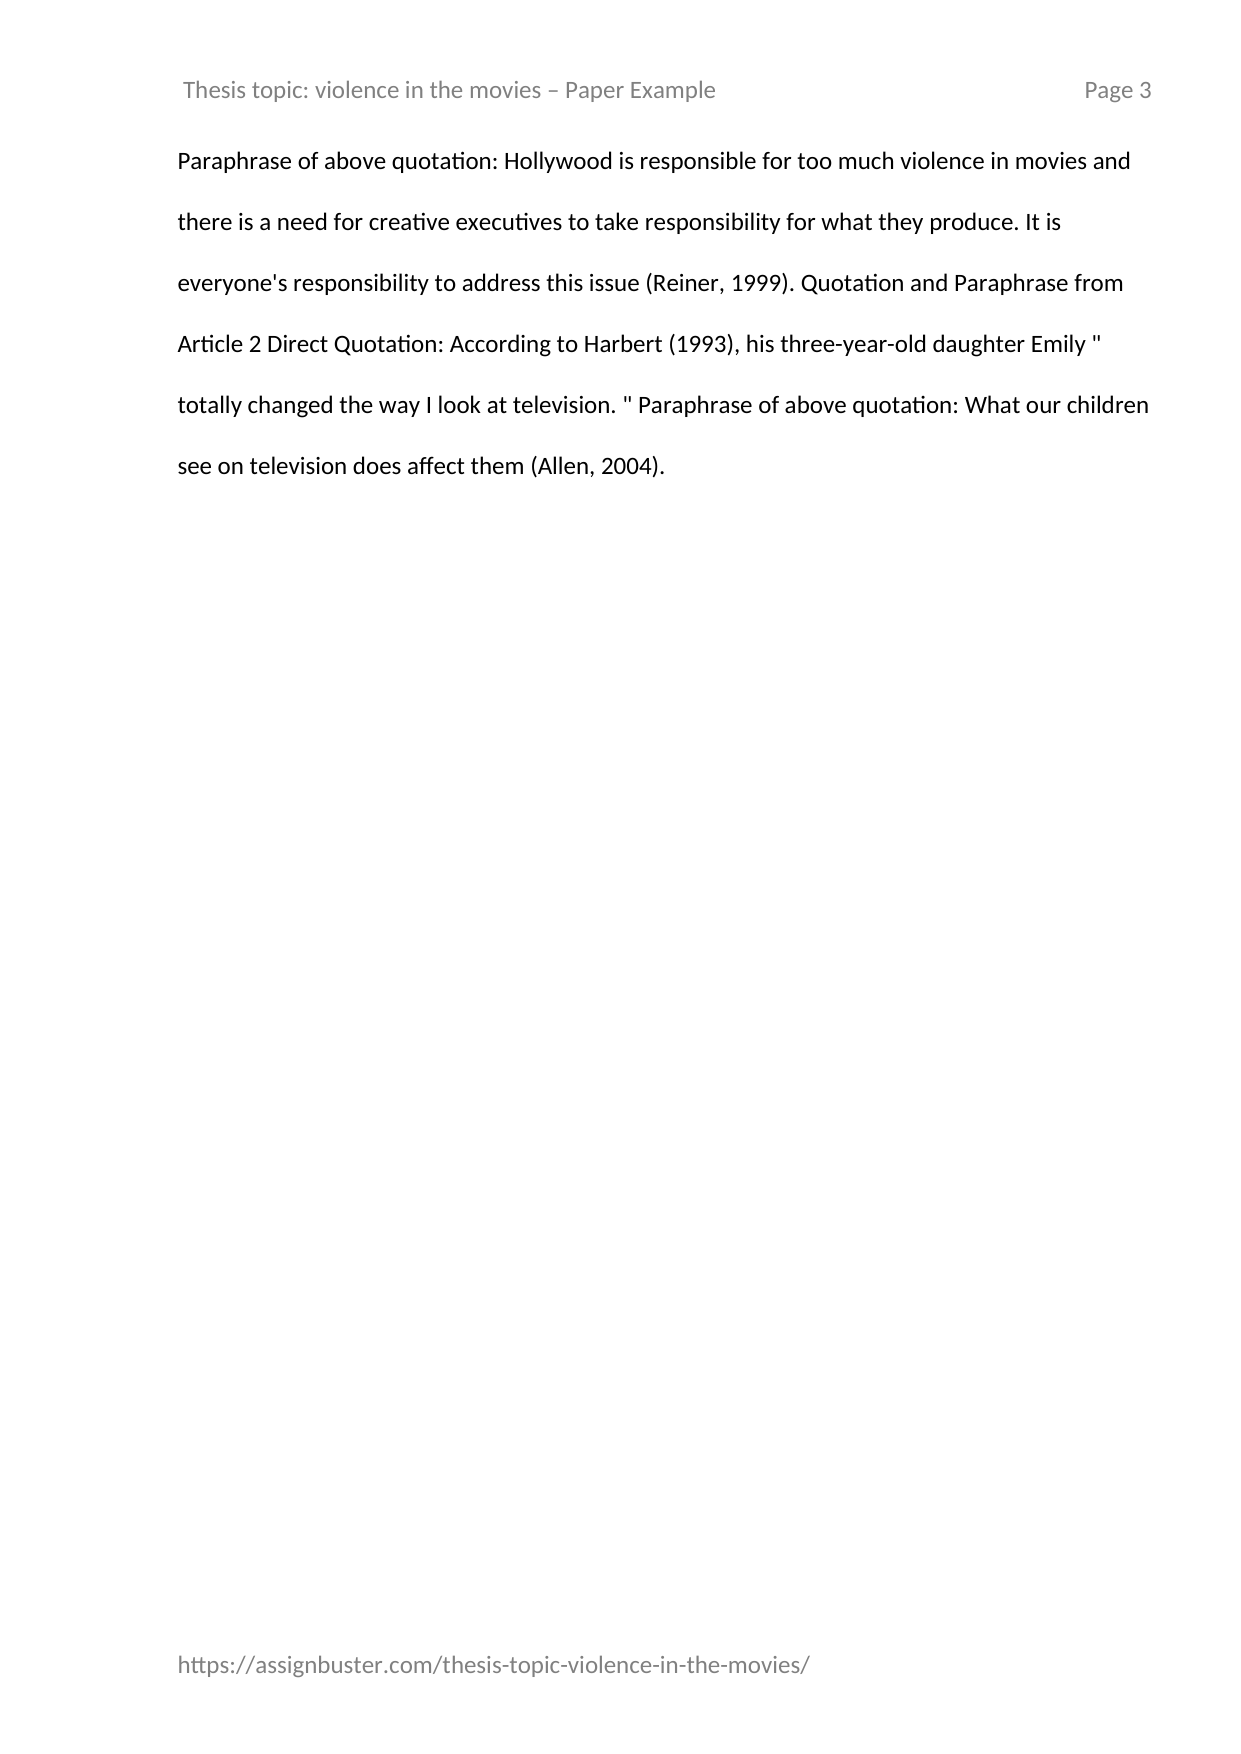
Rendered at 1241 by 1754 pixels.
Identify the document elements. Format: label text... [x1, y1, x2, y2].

text Paraphrase of above quotation: Hollywood is responsible for too much violence in movies and there is a need for creative executives to take responsibility for what they produce. It is everyone's responsibility to address this issue (Reiner, 1999). Quotation and Paraphrase from Article 2 Direct Quotation: According to Harbert (1993), his three-year-old daughter Emily " totally changed the way I look at television. " Paraphrase of above quotation: What our children see on television does affect them (Allen, 2004). [177, 145, 1152, 481]
